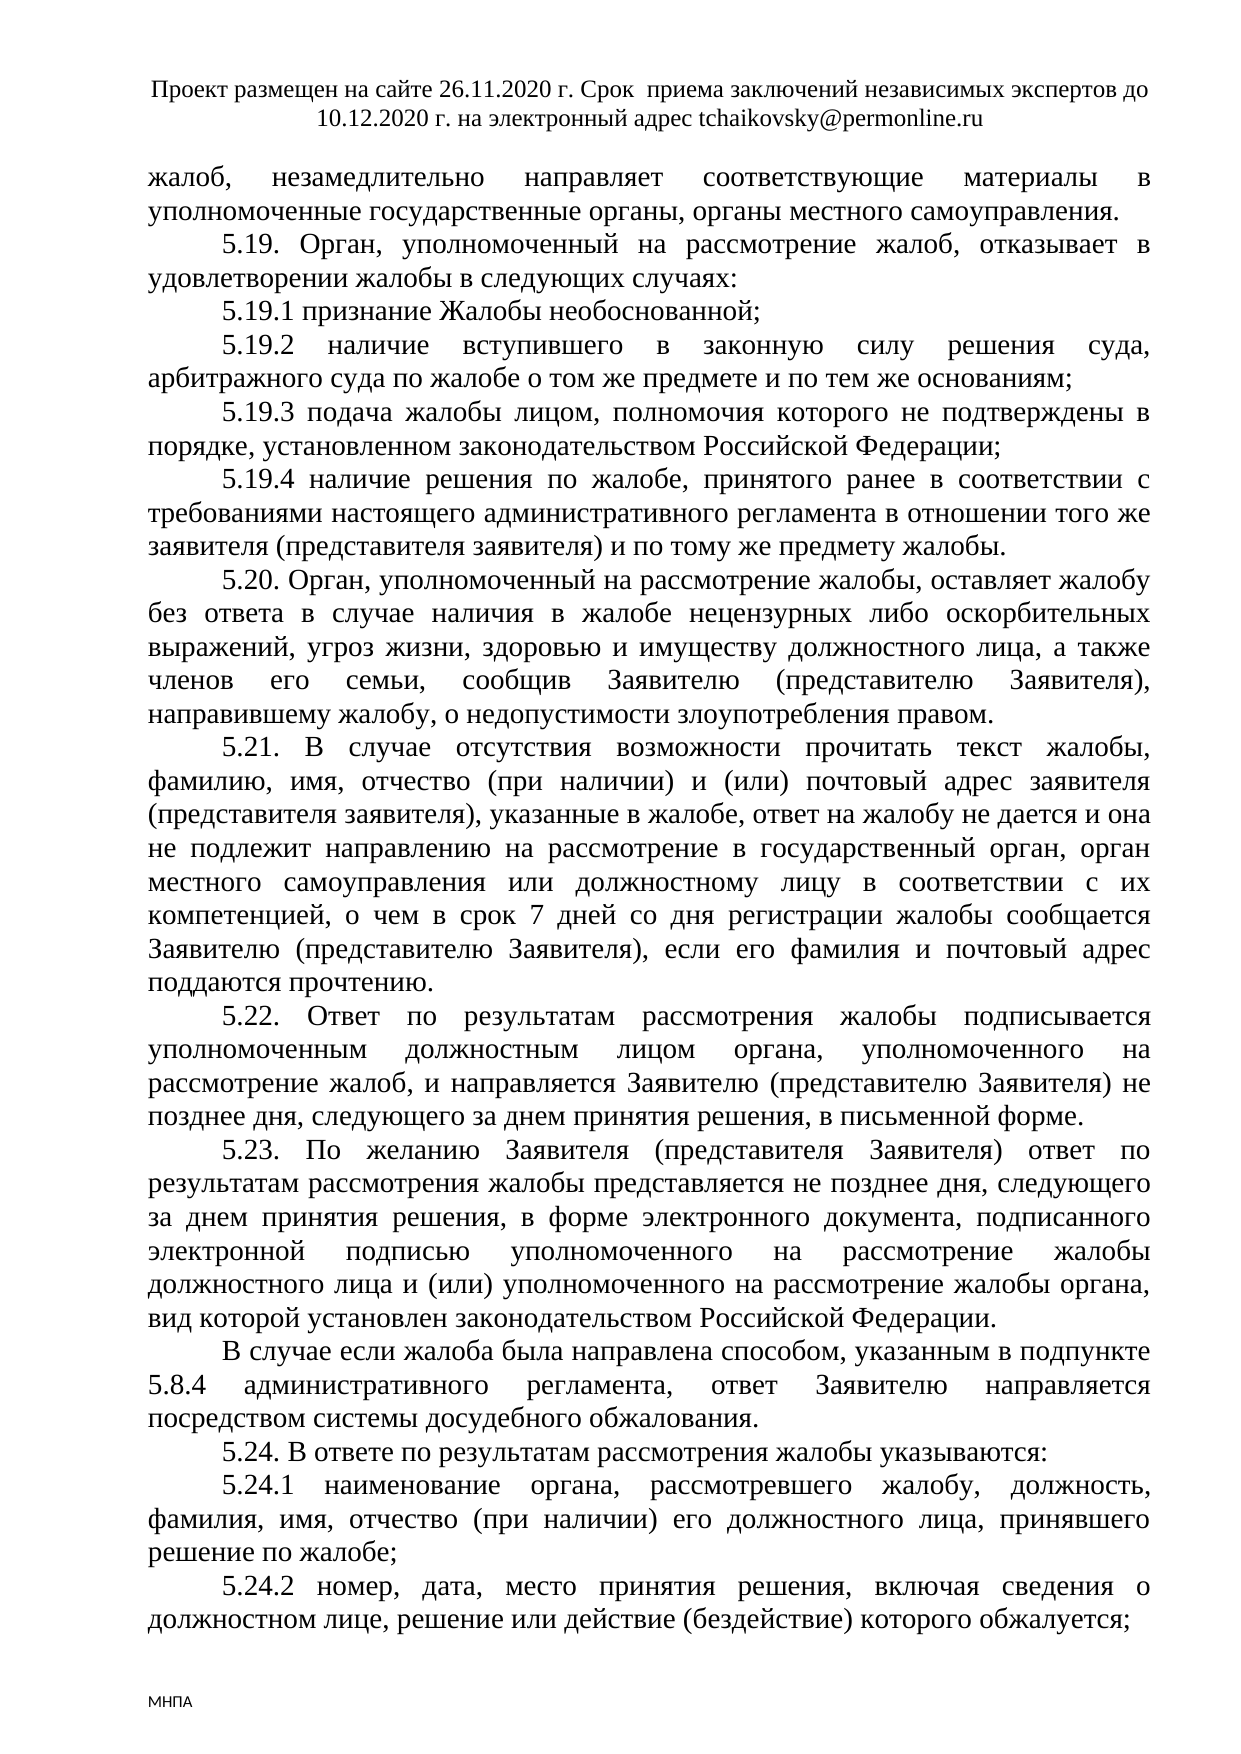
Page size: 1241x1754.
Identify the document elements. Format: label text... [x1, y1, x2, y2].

text 5.24. В ответе по результатам рассмотрения жалобы указываются: [148, 1434, 1152, 1467]
text В случае если жалоба была направлена способом, указанным в подпункте 5.8.4 административного регламента, ответ Заявителю направляется посредством системы досудебного обжалования. [148, 1333, 1152, 1434]
text 5.20. Орган, уполномоченный на рассмотрение жалобы, оставляет жалобу без ответа в случае наличия в жалобе нецензурных либо оскорбительных выражений, угроз жизни, здоровью и имуществу должностного лица, а также членов его семьи, сообщив Заявителю (представителю Заявителя), направившему жалобу, о недопустимости злоупотребления правом. [148, 562, 1152, 729]
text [148, 159, 1152, 226]
text 5.19.4 наличие решения по жалобе, принятого ранее в соответствии с требованиями настоящего административного регламента в отношении того же заявителя (представителя заявителя) и по тому же предмету жалобы. [148, 461, 1152, 562]
text 5.19.1 признание Жалобы необоснованной; [148, 293, 1152, 327]
text 5.19.2 наличие вступившего в законную силу решения суда, арбитражного суда по жалобе о том же предмете и по тем же основаниям; [148, 327, 1152, 394]
text 5.19.3 подача жалобы лицом, полномочия которого не подтверждены в порядке, установленном законодательством Российской Федерации; [148, 394, 1152, 461]
text 5.23. По желанию Заявителя (представителя Заявителя) ответ по результатам рассмотрения жалобы представляется не позднее дня, следующего за днем принятия решения, в форме электронного документа, подписанного электронной подписью уполномоченного на рассмотрение жалобы должностного лица и (или) уполномоченного на рассмотрение жалобы органа, вид которой установлен законодательством Российской Федерации. [148, 1132, 1152, 1333]
text 5.22. Ответ по результатам рассмотрения жалобы подписывается уполномоченным должностным лицом органа, уполномоченного на рассмотрение жалоб, и направляется Заявителю (представителю Заявителя) не позднее дня, следующего за днем принятия решения, в письменной форме. [148, 998, 1152, 1132]
text 5.21. В случае отсутствия возможности прочитать текст жалобы, фамилию, имя, отчество (при наличии) и (или) почтовый адрес заявителя (представителя заявителя), указанные в жалобе, ответ на жалобу не дается и она не подлежит направлению на рассмотрение в государственный орган, орган местного самоуправления или должностному лицу в соответствии с их компетенцией, о чем в срок 7 дней со дня регистрации жалобы сообщается Заявителю (представителю Заявителя), если его фамилия и почтовый адрес поддаются прочтению. [148, 729, 1152, 998]
text 5.24.1 наименование органа, рассмотревшего жалобу, должность, фамилия, имя, отчество (при наличии) его должностного лица, принявшего решение по жалобе; [148, 1467, 1152, 1568]
text 5.24.2 номер, дата, место принятия решения, включая сведения о должностном лице, решение или действие (бездействие) которого обжалуется; [148, 1568, 1152, 1635]
text 5.19. Орган, уполномоченный на рассмотрение жалоб, отказывает в удовлетворении жалобы в следующих случаях: [148, 226, 1152, 293]
